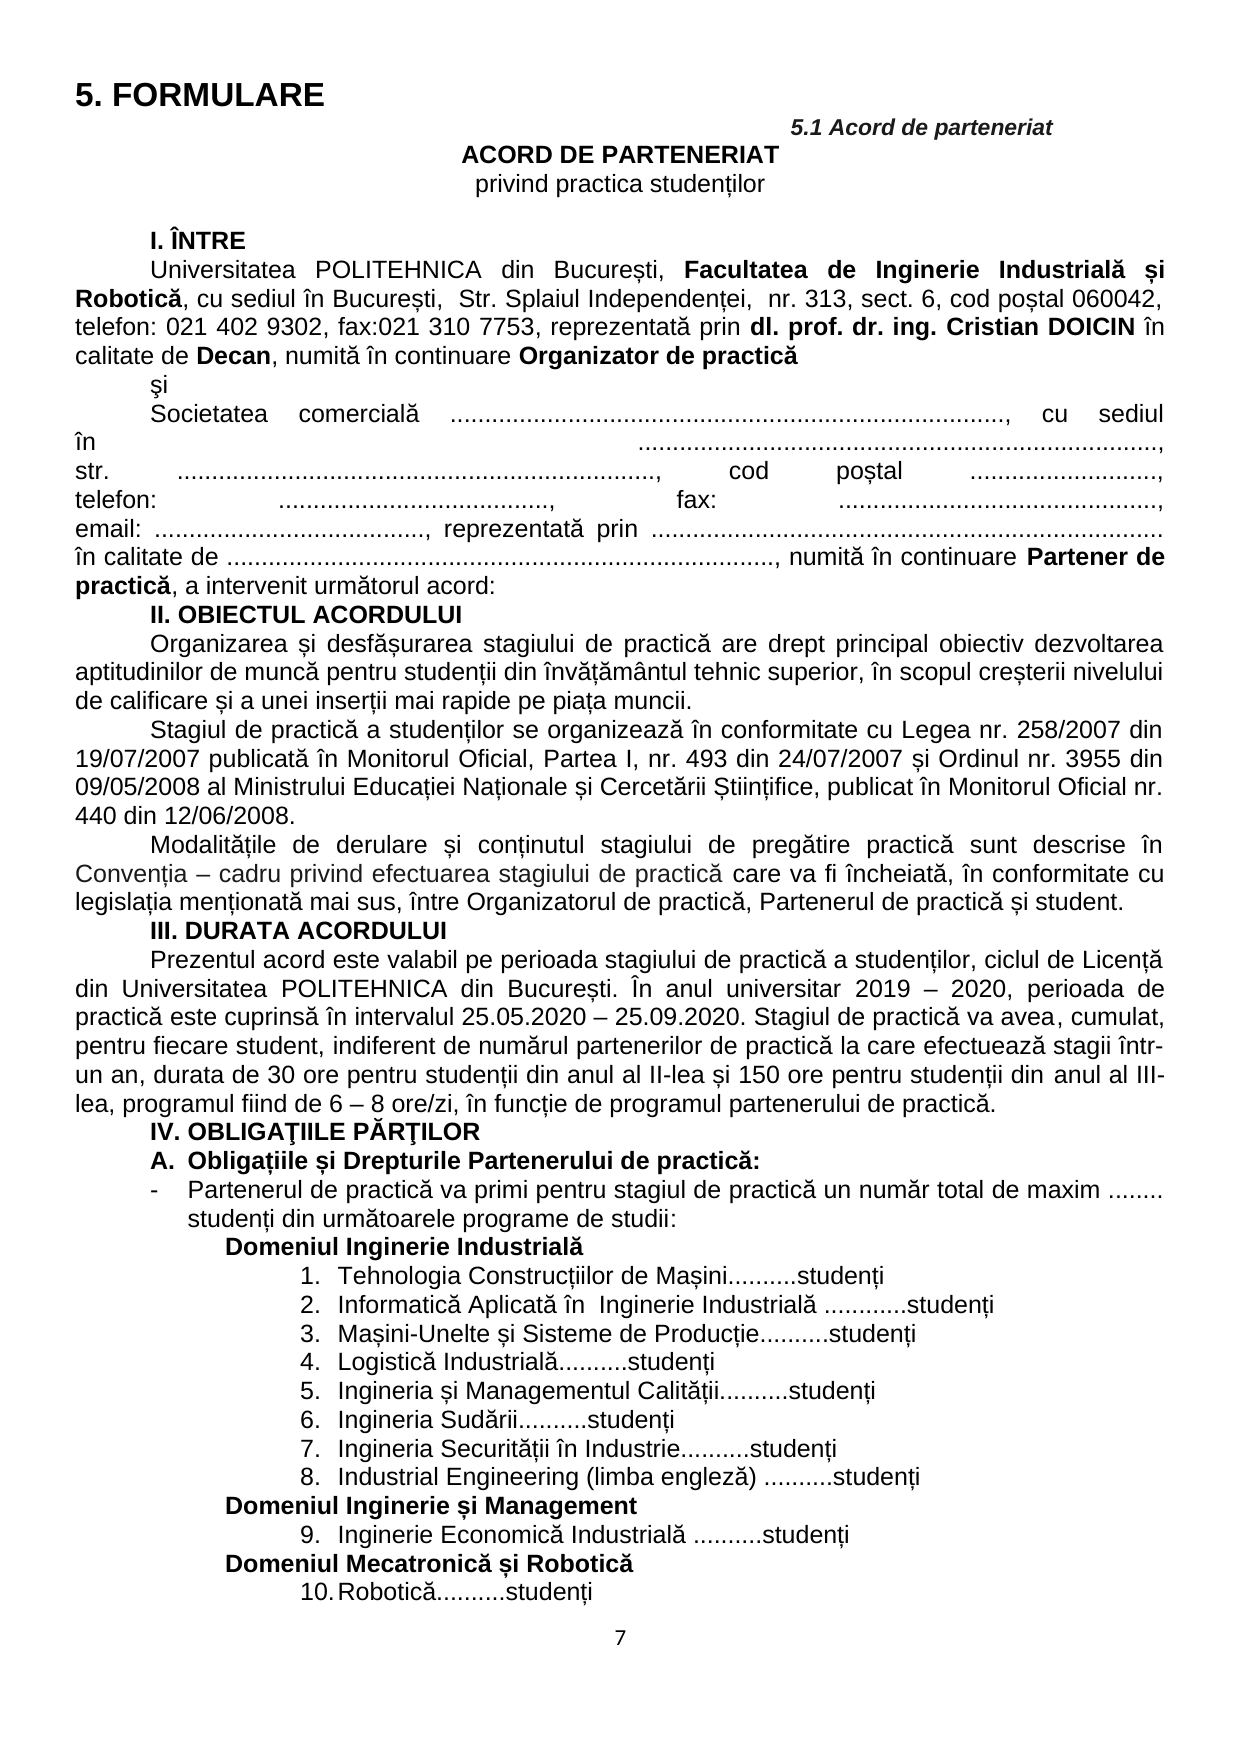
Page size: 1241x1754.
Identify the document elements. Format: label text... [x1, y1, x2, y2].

text II. OBIECTUL ACORDULUI [75, 600, 1165, 628]
subtitle 5. FORMULARE [75, 75, 1165, 113]
text Prezentul acord este valabil pe perioada stagiului de practică a studenților, ciclul de Licență din Universitatea POLITEHNICA din București. În anul universitar 2019 – 2020, perioada de practică este cuprinsă în intervalul 25.05.2020 – 25.09.2020. Stagiul de practică va avea, cumulat, pentru fiecare student, indiferent de numărul partenerilor de practică la care efectuează stagii într-un an, durata de 30 ore pentru studenții din anul al II-lea și 150 ore pentru studenții din anul al III-lea, programul fiind de 6 – 8 ore/zi, în funcție de programul partenerului de practică. [75, 945, 1165, 1117]
text şi [75, 370, 1165, 398]
list Tehnologia Construcțiilor de Mașini..........studenți [300, 1261, 1165, 1290]
list Partenerul de practică va primi pentru stagiul de practică un număr total de maxim ........ studenți din următoarele programe de studii: [150, 1175, 1165, 1232]
list Inginerie Economică Industrială ..........studenți [300, 1520, 1165, 1548]
list Informatică Aplicată în Inginerie Industrială ............studenți [300, 1290, 1165, 1318]
text Domeniul Mecatronică și Robotică [225, 1548, 1165, 1577]
list Robotică..........studenți [300, 1577, 1165, 1606]
subtitle ACORD DE PARTENERIAT [75, 140, 1165, 168]
list Logistică Industrială..........studenți [300, 1347, 1165, 1376]
list Ingineria Securității în Industrie..........studenți [300, 1433, 1165, 1462]
subtitle 5.1 Acord de parteneriat [75, 113, 1165, 140]
text Societatea comercială ................................................................................, cu sediul în ..........................................................................., str. ....................................................................., cod poștal ..........................., telefon: ......................................., fax: .............................................., email: ......................................., reprezentată prin .......................................................................... în calitate de ..............................................................................., numită în continuare Partener de practică, a intervenit următorul acord: [75, 398, 1165, 600]
list Obligațiile și Drepturile Partenerului de practică: [150, 1146, 1165, 1175]
list Domeniul Inginerie Industrială [225, 1232, 1165, 1261]
text Universitatea POLITEHNICA din București, Facultatea de Inginerie Industrială și Robotică, cu sediul în București, Str. Splaiul Independenței, nr. 313, sect. 6, cod poștal 060042, telefon: 021 402 9302, fax:021 310 7753, reprezentată prin dl. prof. dr. ing. Cristian DOICIN în calitate de Decan, numită în continuare Organizator de practică [75, 255, 1165, 370]
text Modalitățile de derulare și conținutul stagiului de pregătire practică sunt descrise în Convenția – cadru privind efectuarea stagiului de practică care va fi încheiată, în conformitate cu legislația menționată mai sus, între Organizatorul de practică, Partenerul de practică și student. [75, 830, 1165, 916]
text Stagiul de practică a studenților se organizează în conformitate cu Legea nr. 258/2007 din 19/07/2007 publicată în Monitorul Oficial, Partea I, nr. 493 din 24/07/2007 și Ordinul nr. 3955 din 09/05/2008 al Ministrului Educației Naționale și Cercetării Științifice, publicat în Monitorul Oficial nr. 440 din 12/06/2008. [75, 715, 1165, 830]
list Ingineria și Managementul Calității..........studenți [300, 1376, 1165, 1405]
text Domeniul Inginerie și Management [225, 1491, 1165, 1520]
subtitle privind practica studenților [75, 168, 1165, 197]
text Organizarea și desfășurarea stagiului de practică are drept principal obiectiv dezvoltarea aptitudinilor de muncă pentru studenții din învățământul tehnic superior, în scopul creșterii nivelului de calificare și a unei inserții mai rapide pe piața muncii. [75, 628, 1165, 715]
text IV. OBLIGAŢIILE PĂRŢILOR [75, 1117, 1165, 1146]
list Industrial Engineering (limba engleză) ..........studenți [300, 1462, 1165, 1491]
list Ingineria Sudării..........studenți [300, 1405, 1165, 1433]
list Mașini-Unelte și Sisteme de Producție..........studenți [300, 1318, 1165, 1347]
text I. ÎNTRE [75, 226, 1165, 255]
text III. DURATA ACORDULUI [75, 916, 1165, 945]
